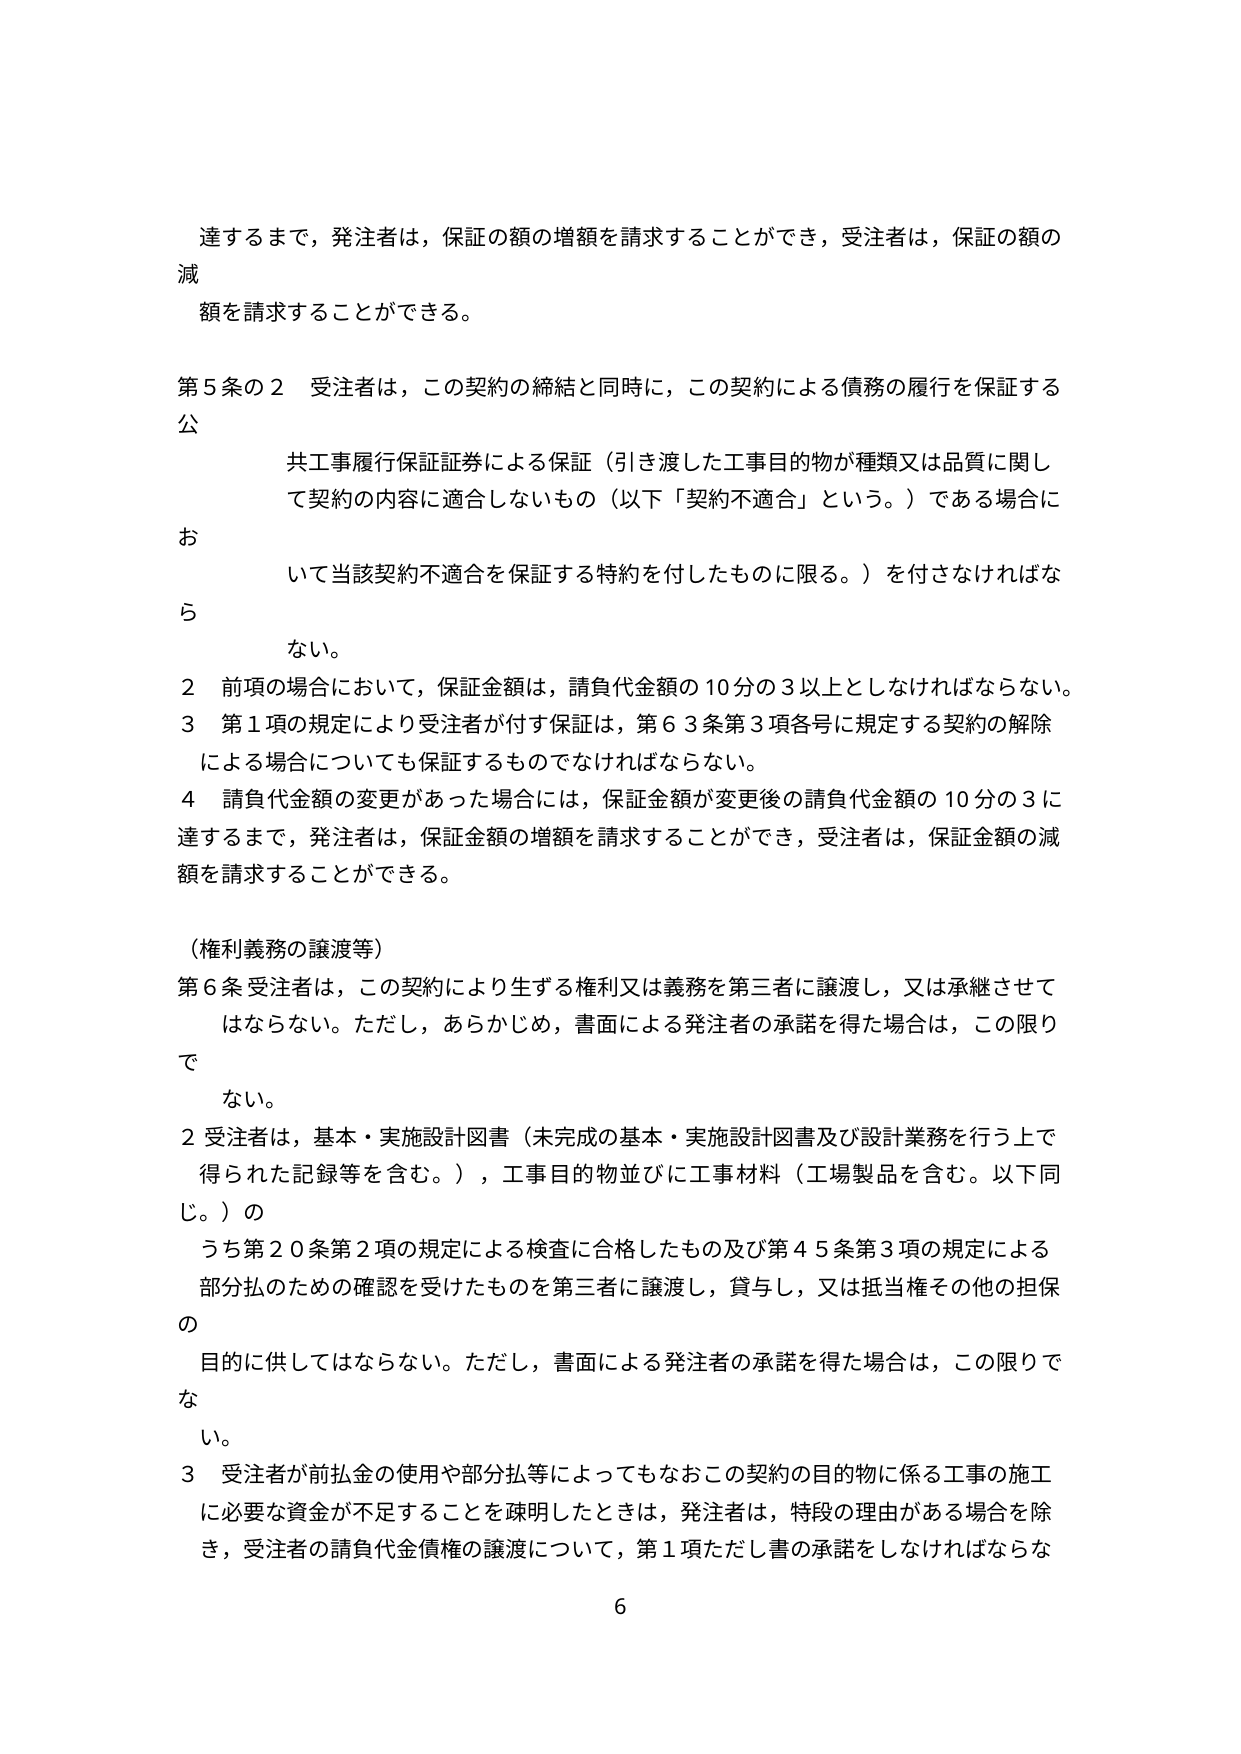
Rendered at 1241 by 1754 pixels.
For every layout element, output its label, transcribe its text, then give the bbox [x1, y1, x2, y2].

text いて当該契約不適合を保証する特約を付したものに限る。）を付さなければなら [177, 554, 1063, 629]
text 得られた記録等を含む。），工事目的物並びに工事材料（工場製品を含む。以下同じ。）の [177, 1154, 1063, 1229]
text に必要な資金が不足することを疎明したときは，発注者は，特段の理由がある場合を除 [177, 1492, 1063, 1529]
text ４ 請負代金額の変更があった場合には，保証金額が変更後の請負代金額の10分の３に達するまで，発注者は，保証金額の増額を請求することができ，受注者は，保証金額の減額を請求することができる。 [177, 779, 1063, 892]
text うち第２０条第２項の規定による検査に合格したもの及び第４５条第３項の規定による [177, 1229, 1063, 1267]
text て契約の内容に適合しないもの（以下「契約不適合」という。）である場合にお [177, 479, 1063, 554]
text （権利義務の譲渡等） [177, 929, 1063, 967]
text 達するまで，発注者は，保証の額の増額を請求することができ，受注者は，保証の額の減 [177, 217, 1063, 292]
text 第５条の２ 受注者は，この契約の締結と同時に，この契約による債務の履行を保証する公 [177, 367, 1063, 442]
text ない。 [177, 1079, 1063, 1117]
text ２ 受注者は，基本・実施設計図書（未完成の基本・実施設計図書及び設計業務を行う上で [177, 1117, 1063, 1154]
text ３ 受注者が前払金の使用や部分払等によってもなおこの契約の目的物に係る工事の施工 [177, 1454, 1063, 1492]
text ない。 [177, 629, 1063, 667]
text ３ 第１項の規定により受注者が付す保証は，第６３条第３項各号に規定する契約の解除 [177, 704, 1063, 742]
text い。 [177, 1417, 1063, 1454]
text 部分払のための確認を受けたものを第三者に譲渡し，貸与し，又は抵当権その他の担保の [177, 1267, 1063, 1342]
text 目的に供してはならない。ただし，書面による発注者の承諾を得た場合は，この限りでな [177, 1342, 1063, 1417]
text 第６条 受注者は，この契約により生ずる権利又は義務を第三者に譲渡し，又は承継させて [177, 967, 1063, 1004]
text き，受注者の請負代金債権の譲渡について，第１項ただし書の承諾をしなければならな [177, 1529, 1063, 1567]
text 額を請求することができる。 [177, 292, 1063, 329]
text による場合についても保証するものでなければならない。 [177, 742, 1063, 779]
text ２ 前項の場合において，保証金額は，請負代金額の10分の３以上としなければならない。 [177, 667, 1063, 704]
text 共工事履行保証証券による保証（引き渡した工事目的物が種類又は品質に関し [177, 442, 1063, 479]
text はならない。ただし，あらかじめ，書面による発注者の承諾を得た場合は，この限りで [177, 1004, 1063, 1079]
